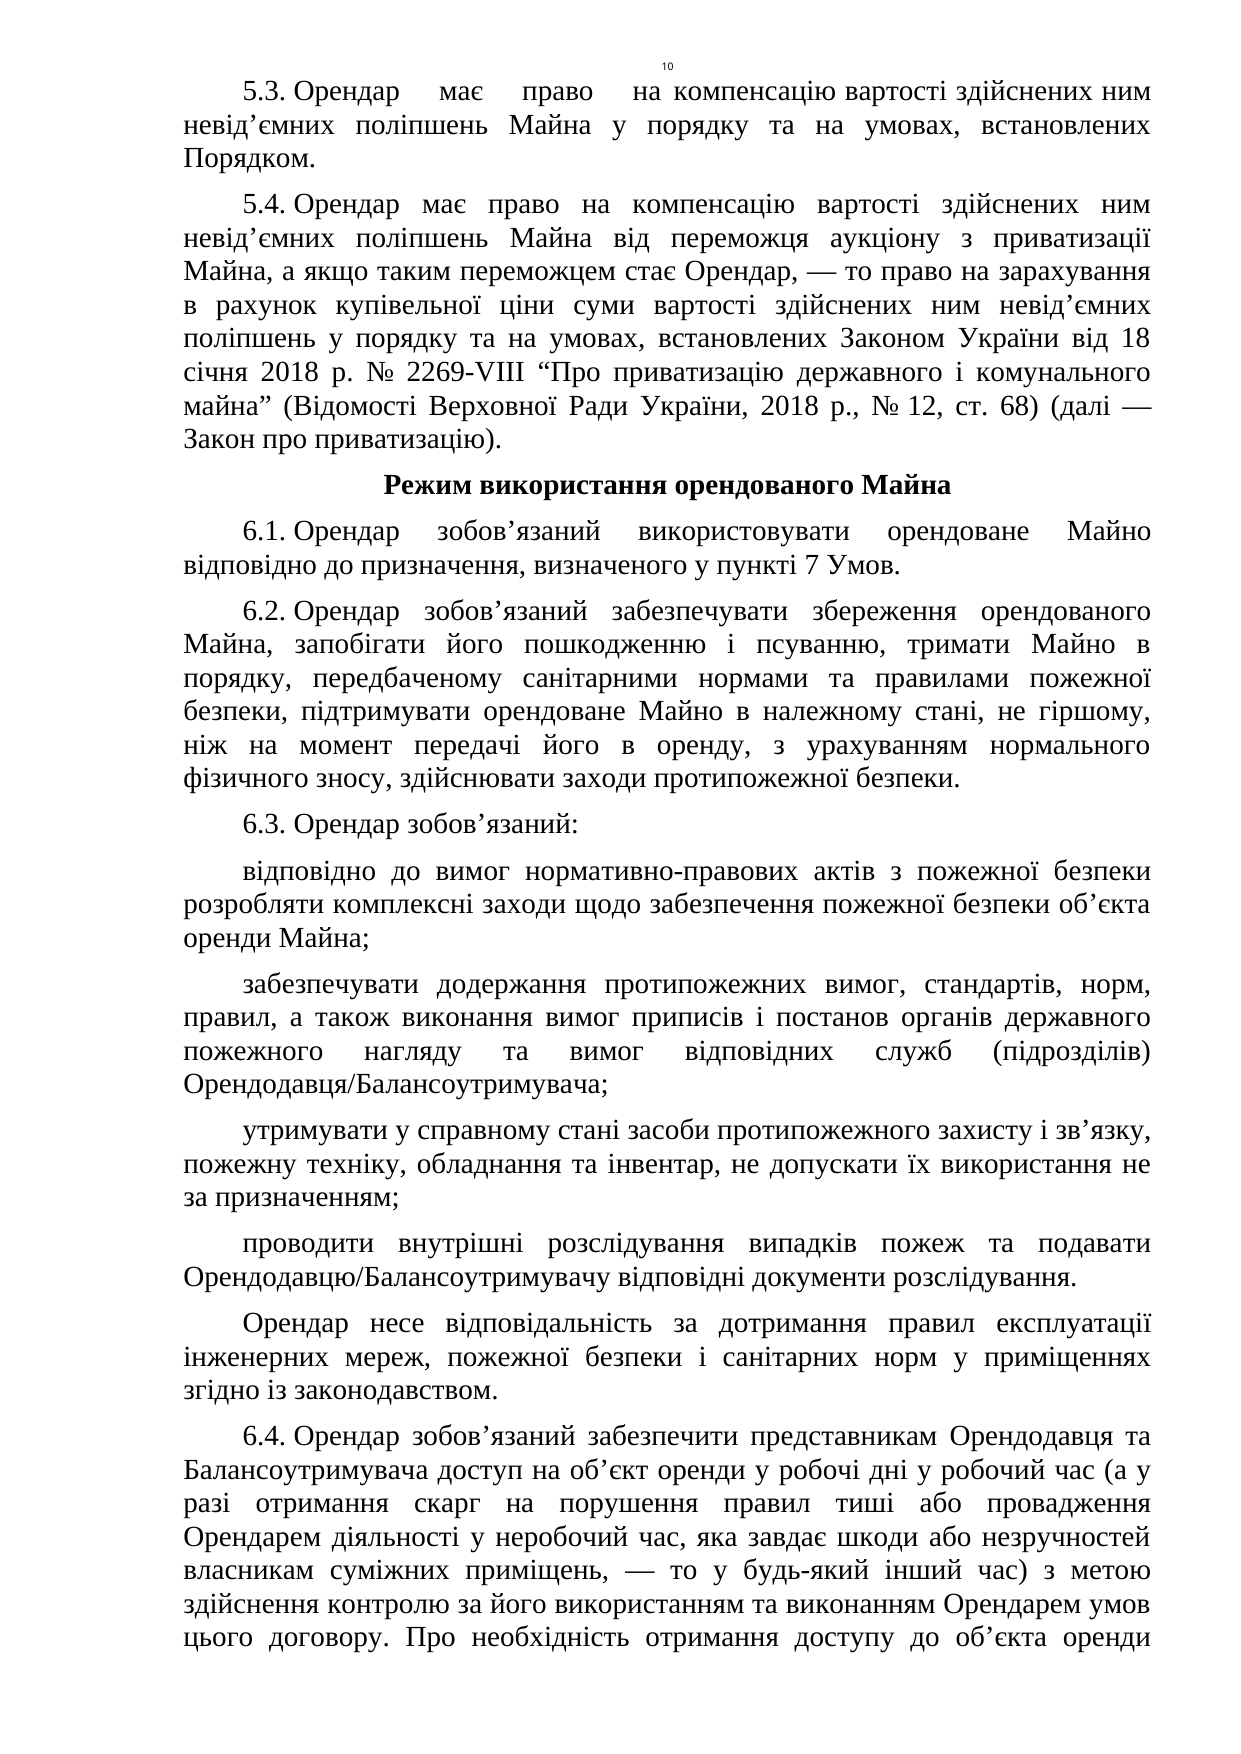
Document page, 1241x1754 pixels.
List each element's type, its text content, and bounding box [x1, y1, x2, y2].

text 6.3. Орендар зобов’язаний: [183, 807, 1152, 840]
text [183, 1418, 1152, 1653]
text 5.4. Орендар має право на компенсацію вартості здійснених ним невід’ємних поліпшень Майна від переможця аукціону з приватизації Майна, а якщо таким переможцем стає Орендар, — то право на зарахування в рахунок купівельної ціни суми вартості здійснених ним невід’ємних поліпшень у порядку та на умовах, встановлених Законом України від 18 січня 2018 р. № 2269-VIII “Про приватизацію державного і комунального майна” (Відомості Верховної Ради України, 2018 р., № 12, ст. 68) (далі ― Закон про приватизацію). [183, 186, 1152, 455]
text проводити внутрішні розслідування випадків пожеж та подавати Орендодавцю/Балансоутримувачу відповідні документи розслідування. [183, 1226, 1152, 1293]
text Орендар несе відповідальність за дотримання правил експлуатації інженерних мереж, пожежної безпеки і санітарних норм у приміщеннях згідно із законодавством. [183, 1305, 1152, 1406]
text відповідно до вимог нормативно-правових актів з пожежної безпеки розробляти комплексні заходи щодо забезпечення пожежної безпеки об’єкта оренди Майна; [183, 853, 1152, 953]
text Режим використання орендованого Майна [183, 467, 1152, 501]
text 5.3. Орендар має право на компенсацію вартості здійснених ним невід’ємних поліпшень Майна у порядку та на умовах, встановлених Порядком. [183, 73, 1152, 174]
text 6.1. Орендар зобов’язаний використовувати орендоване Майно відповідно до призначення, визначеного у пункті 7 Умов. [183, 513, 1152, 580]
text утримувати у справному стані засоби протипожежного захисту і зв’язку, пожежну техніку, обладнання та інвентар, не допускати їх використання не за призначенням; [183, 1112, 1152, 1213]
text 6.2. Орендар зобов’язаний забезпечувати збереження орендованого Майна, запобігати його пошкодженню і псуванню, тримати Майно в порядку, передбаченому санітарними нормами та правилами пожежної безпеки, підтримувати орендоване Майно в належному стані, не гіршому, ніж на момент передачі його в оренду, з урахуванням нормального фізичного зносу, здійснювати заходи протипожежної безпеки. [183, 593, 1152, 794]
text забезпечувати додержання протипожежних вимог, стандартів, норм, правил, а також виконання вимог приписів і постанов органів державного пожежного нагляду та вимог відповідних служб (підрозділів) Орендодавця/Балансоутримувача; [183, 966, 1152, 1100]
